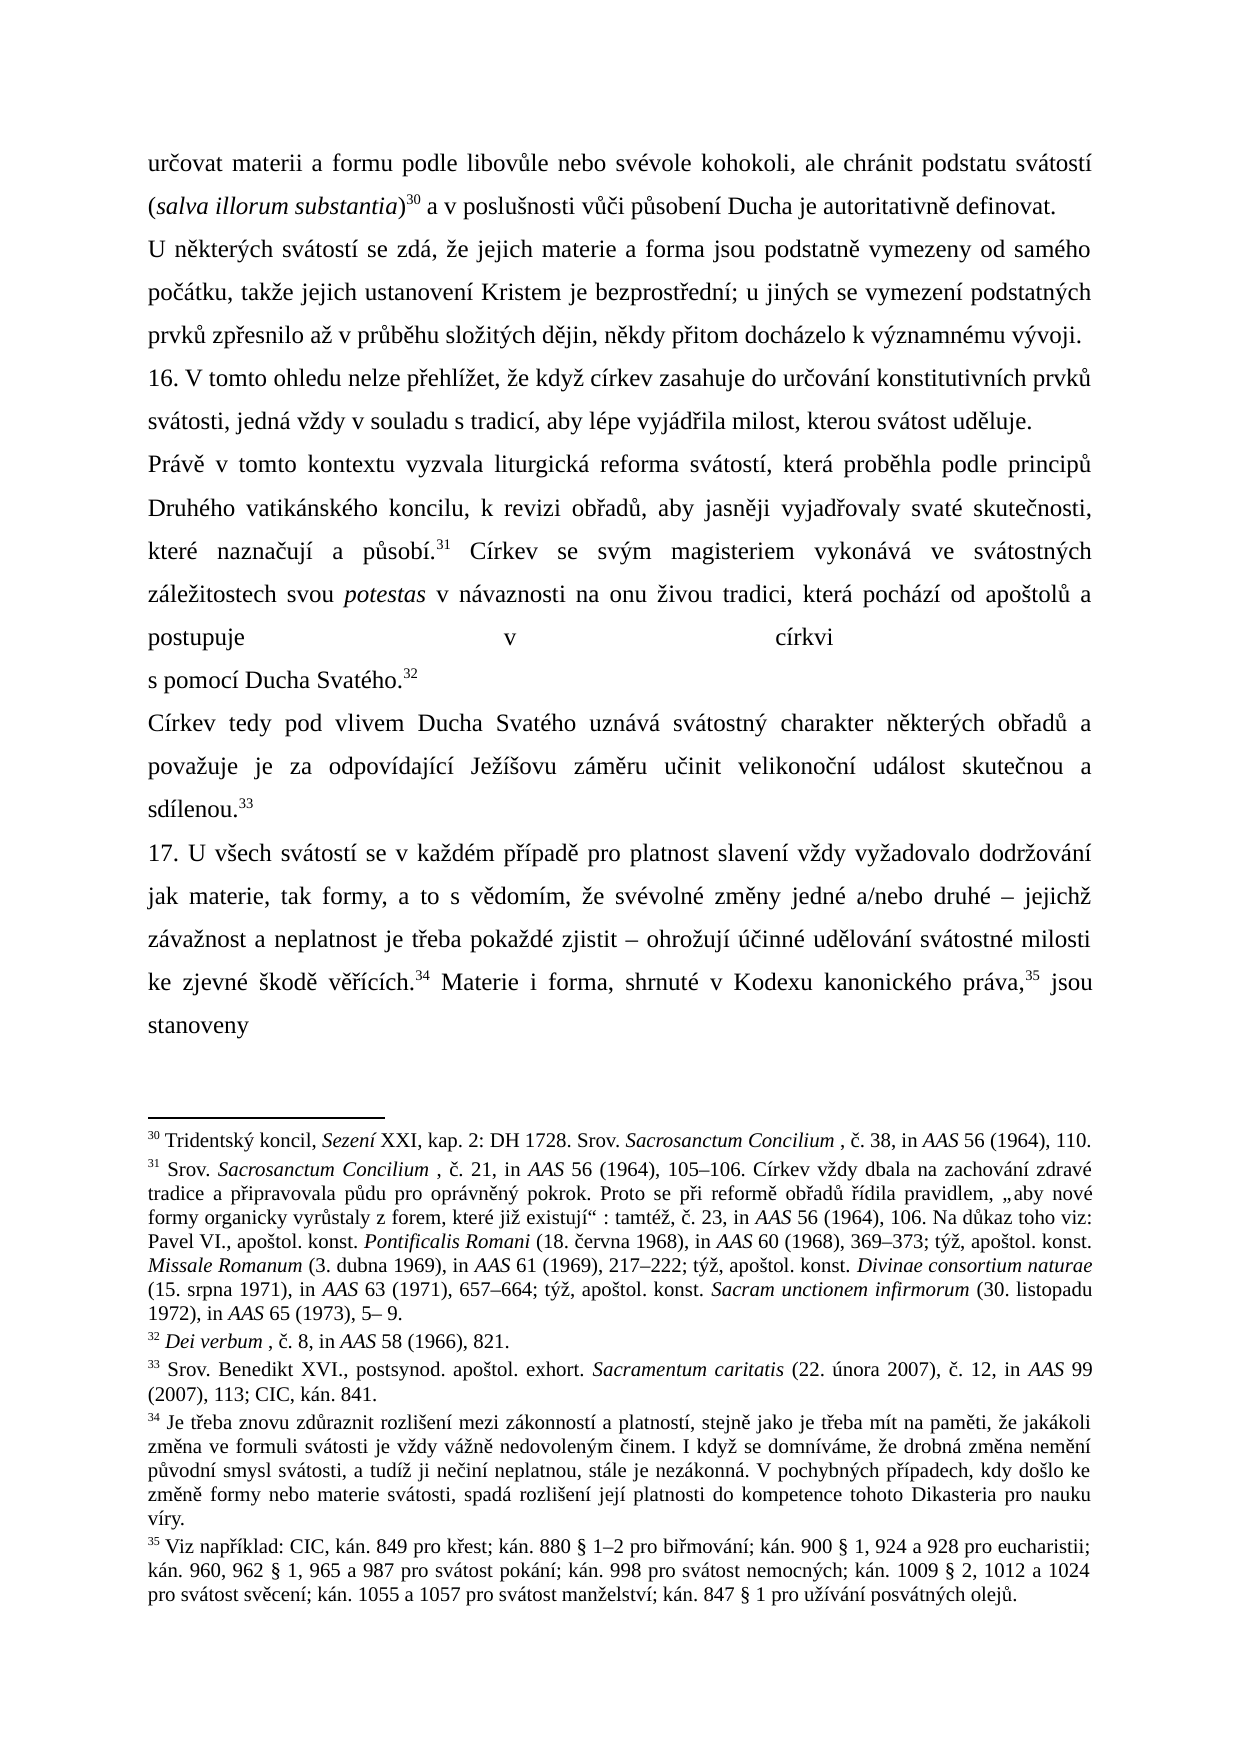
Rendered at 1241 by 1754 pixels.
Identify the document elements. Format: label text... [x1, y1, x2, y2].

text U některých svátostí se zdá, že jejich materie a forma jsou podstatně vymezeny od samého počátku, takže jejich ustanovení Kristem je bezprostřední; u jiných se vymezení podstatných prvků zpřesnilo až v průběhu složitých dějin, někdy přitom docházelo k významnému vývoji. [148, 234, 1093, 349]
text 17. U všech svátostí se v každém případě pro platnost slavení vždy vyžadovalo dodržování jak materie, tak formy, a to s vědomím, že svévolné změny jedné a/nebo druhé – jejichž závažnost a neplatnost je třeba pokaždé zjistit – ohrožují účinné udělování svátostné milosti ke zjevné škodě věřících. Materie i forma, shrnuté v Kodexu kanonického práva, jsou stanoveny v liturgických knihách vydaných příslušnými autoritami. Je třeba věrně je dodržovat, aniž by se „cokoli přidávalo, ubíralo nebo měnilo“. [148, 838, 1093, 1039]
text Právě v tomto kontextu vyzvala liturgická reforma svátostí, která proběhla podle principů Druhého vatikánského koncilu, k revizi obřadů, aby jasněji vyjadřovaly svaté skutečnosti, které naznačují a působí. Církev se svým magisteriem vykonává ve svátostných záležitostech svou potestas v návaznosti na onu živou tradici, která pochází od apoštolů a postupuje v církvi s pomocí Ducha Svatého. [148, 449, 1093, 694]
text 16. V tomto ohledu nelze přehlížet, že když církev zasahuje do určování konstitutivních prvků svátosti, jedná vždy v souladu s tradicí, aby lépe vyjádřila milost, kterou svátost uděluje. [148, 363, 1093, 435]
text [148, 148, 1093, 219]
text Církev tedy pod vlivem Ducha Svatého uznává svátostný charakter některých obřadů a považuje je za odpovídající Ježíšovu záměru učinit velikonoční událost skutečnou a sdílenou. [148, 708, 1093, 823]
